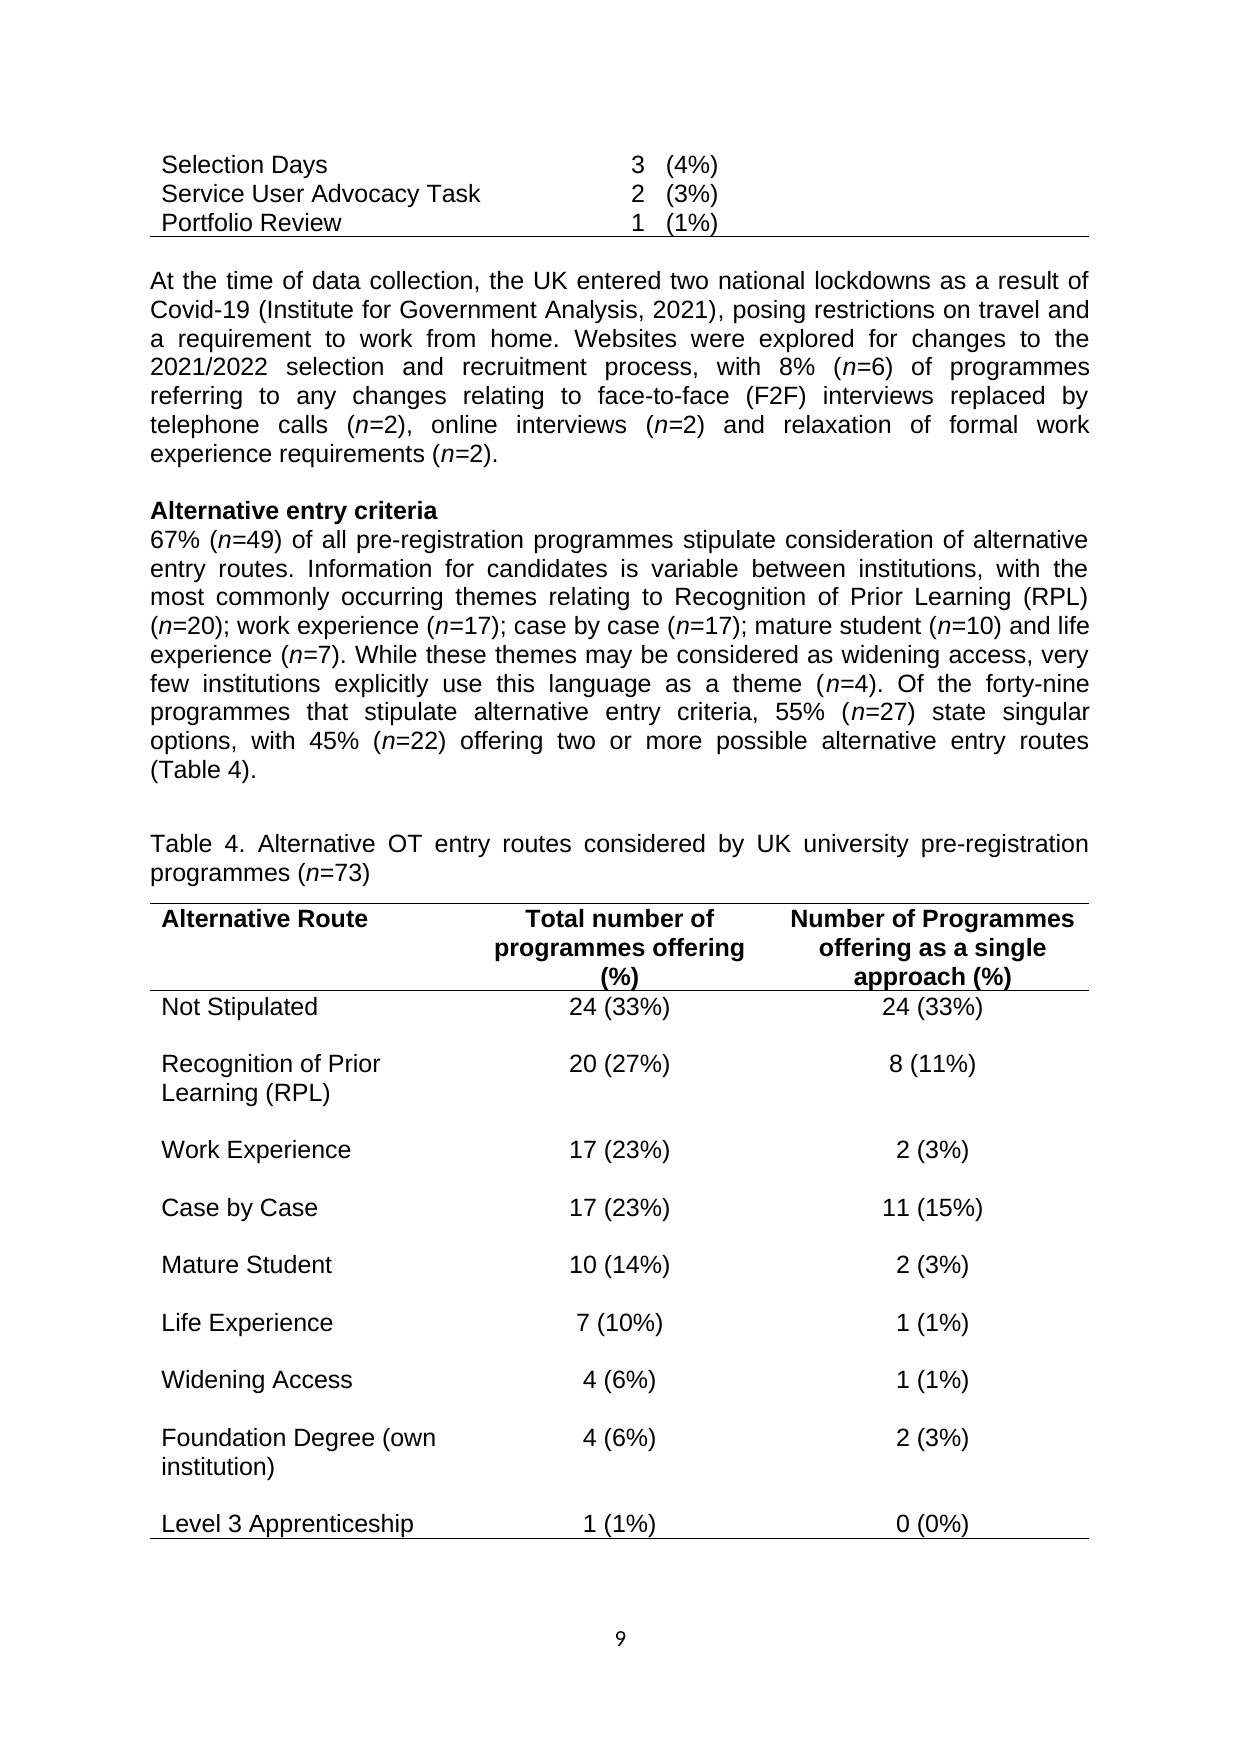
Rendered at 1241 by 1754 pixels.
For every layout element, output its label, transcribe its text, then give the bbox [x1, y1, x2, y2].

table_cell 11 (15%) [776, 1193, 1089, 1250]
table_cell Foundation Degree (own institution) [150, 1423, 463, 1509]
table_cell 1 (1%) [463, 1509, 776, 1538]
table_cell Level 3 Apprenticeship [150, 1509, 463, 1538]
table_cell Service User Advocacy Task [150, 179, 619, 207]
text Alternative entry criteria [150, 496, 1090, 525]
table_cell 24 (33%) [776, 991, 1089, 1049]
table_cell 1 (1%) [776, 1308, 1089, 1365]
text 67% (n=49) of all pre-registration programmes stipulate consideration of alternative entry routes. Information for candidates is variable between institutions, with the most commonly occurring themes relating to Recognition of Prior Learning (RPL) (n=20); work experience (n=17); case by case (n=17); mature student (n=10) and life experience (n=7). While these themes may be considered as widening access, very few institutions explicitly use this language as a theme (n=4). Of the forty-nine programmes that stipulate alternative entry criteria, 55% (n=27) state singular options, with 45% (n=22) offering two or more possible alternative entry routes (Table 4). [150, 525, 1090, 783]
table_header Number of Programmes offering as a single approach (%) [776, 904, 1089, 990]
text Table 4. Alternative OT entry routes considered by UK university pre-registration programmes (n=73) [150, 829, 1090, 886]
table_cell 24 (33%) [463, 991, 776, 1049]
table_cell 1 (1%) [620, 208, 1089, 236]
table_cell 4 (6%) [463, 1365, 776, 1423]
table_cell 17 (23%) [463, 1135, 776, 1193]
table_cell 2 (3%) [776, 1423, 1089, 1509]
table_cell Life Experience [150, 1308, 463, 1365]
table_cell Work Experience [150, 1135, 463, 1193]
table_cell 20 (27%) [463, 1049, 776, 1135]
table_cell Recognition of Prior Learning (RPL) [150, 1049, 463, 1135]
table_cell 3 (4%) [620, 150, 1089, 179]
table_cell 0 (0%) [776, 1509, 1089, 1538]
table_cell 7 (10%) [463, 1308, 776, 1365]
table_cell 10 (14%) [463, 1250, 776, 1308]
table_header Alternative Route [150, 904, 463, 990]
table_cell 4 (6%) [463, 1423, 776, 1509]
table_cell 2 (3%) [776, 1135, 1089, 1193]
table_cell Portfolio Review [150, 208, 619, 236]
table_cell Case by Case [150, 1193, 463, 1250]
table_cell 17 (23%) [463, 1193, 776, 1250]
table_cell 2 (3%) [620, 179, 1089, 207]
table_cell Not Stipulated [150, 991, 463, 1049]
table_cell Widening Access [150, 1365, 463, 1423]
text At the time of data collection, the UK entered two national lockdowns as a result of Covid-19 (Institute for Government Analysis, 2021), posing restrictions on travel and a requirement to work from home. Websites were explored for changes to the 2021/2022 selection and recruitment process, with 8% (n=6) of programmes referring to any changes relating to face-to-face (F2F) interviews replaced by telephone calls (n=2), online interviews (n=2) and relaxation of formal work experience requirements (n=2). [150, 266, 1090, 467]
table_cell Mature Student [150, 1250, 463, 1308]
table_cell 1 (1%) [776, 1365, 1089, 1423]
table_cell 2 (3%) [776, 1250, 1089, 1308]
table_header Total number of programmes offering (%) [463, 904, 776, 990]
table_cell Selection Days [150, 150, 619, 179]
table_cell 8 (11%) [776, 1049, 1089, 1135]
